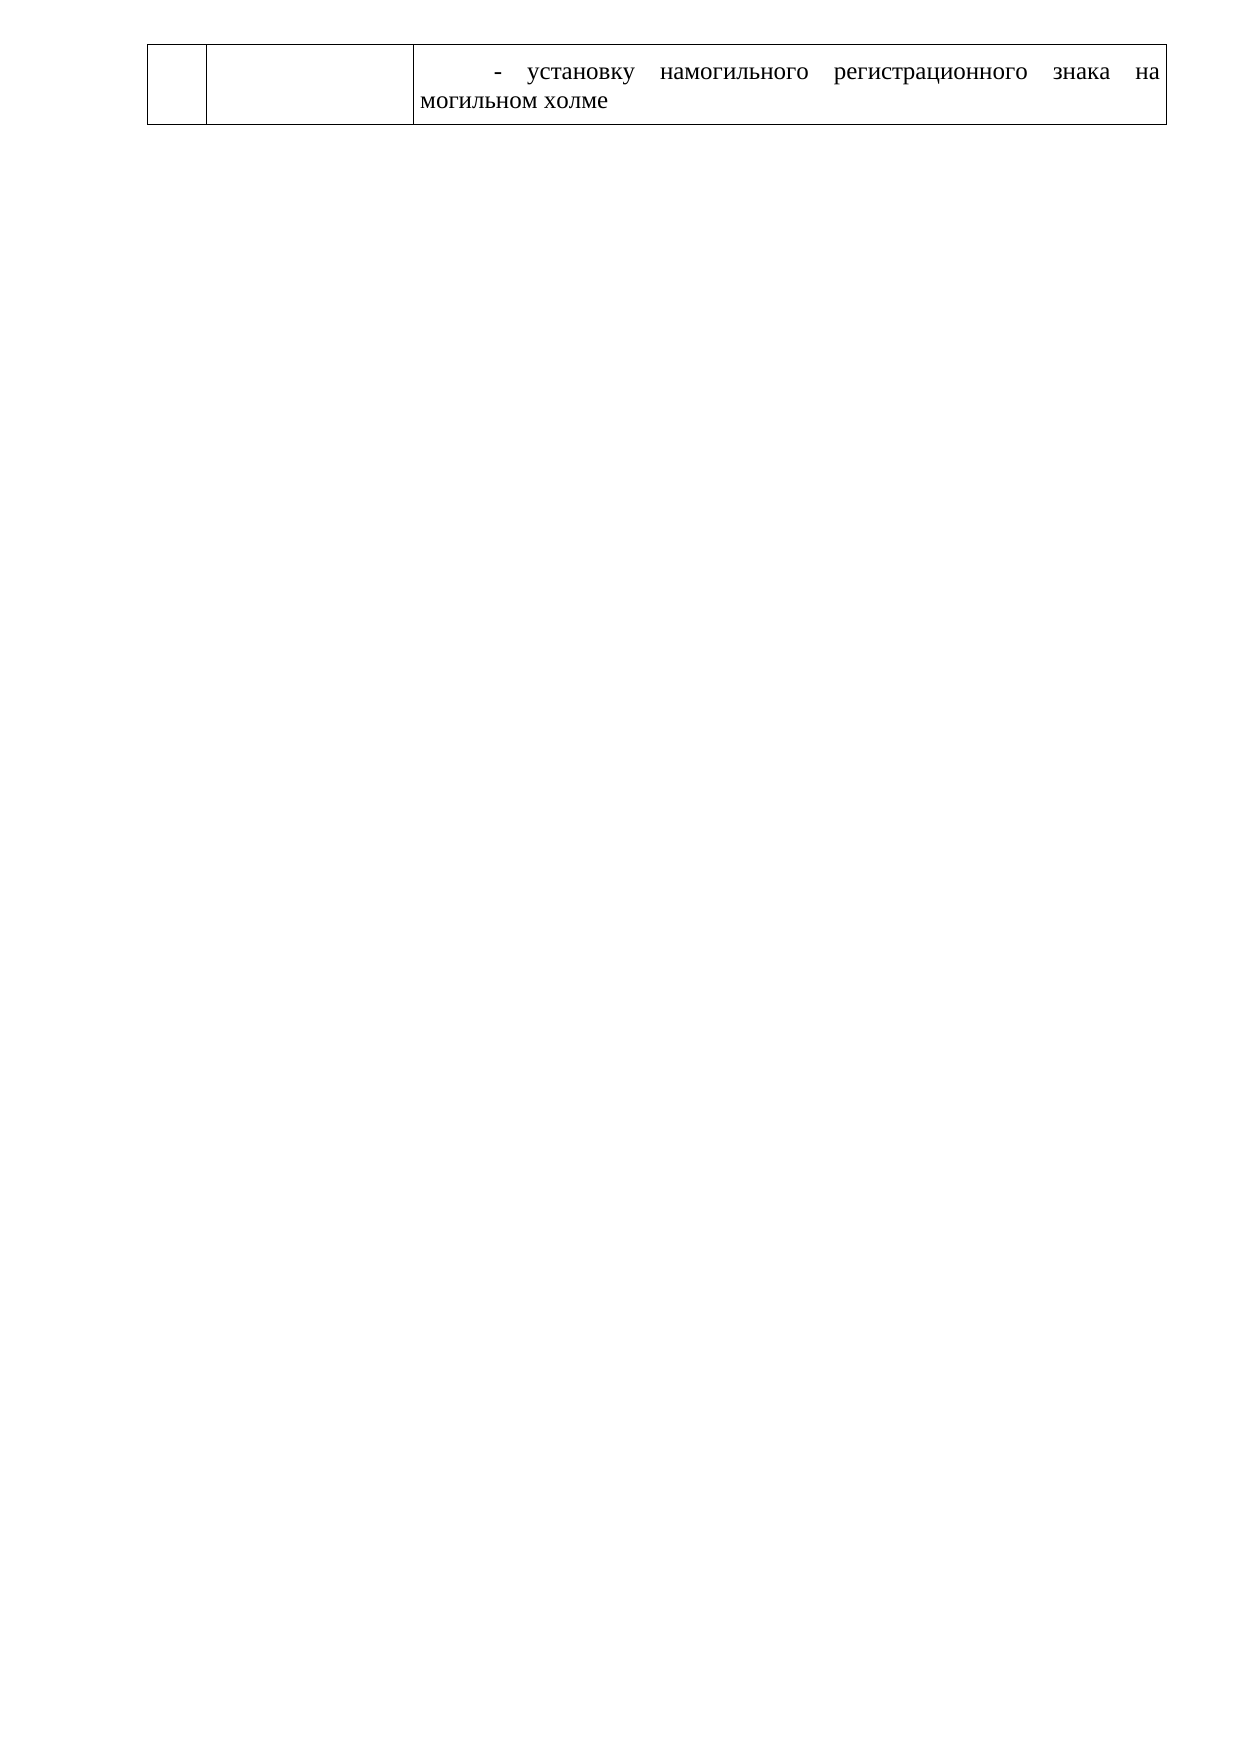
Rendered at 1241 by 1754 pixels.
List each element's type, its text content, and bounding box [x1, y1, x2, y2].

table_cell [414, 45, 1166, 124]
table_cell 5 [148, 45, 206, 124]
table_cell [207, 45, 413, 124]
